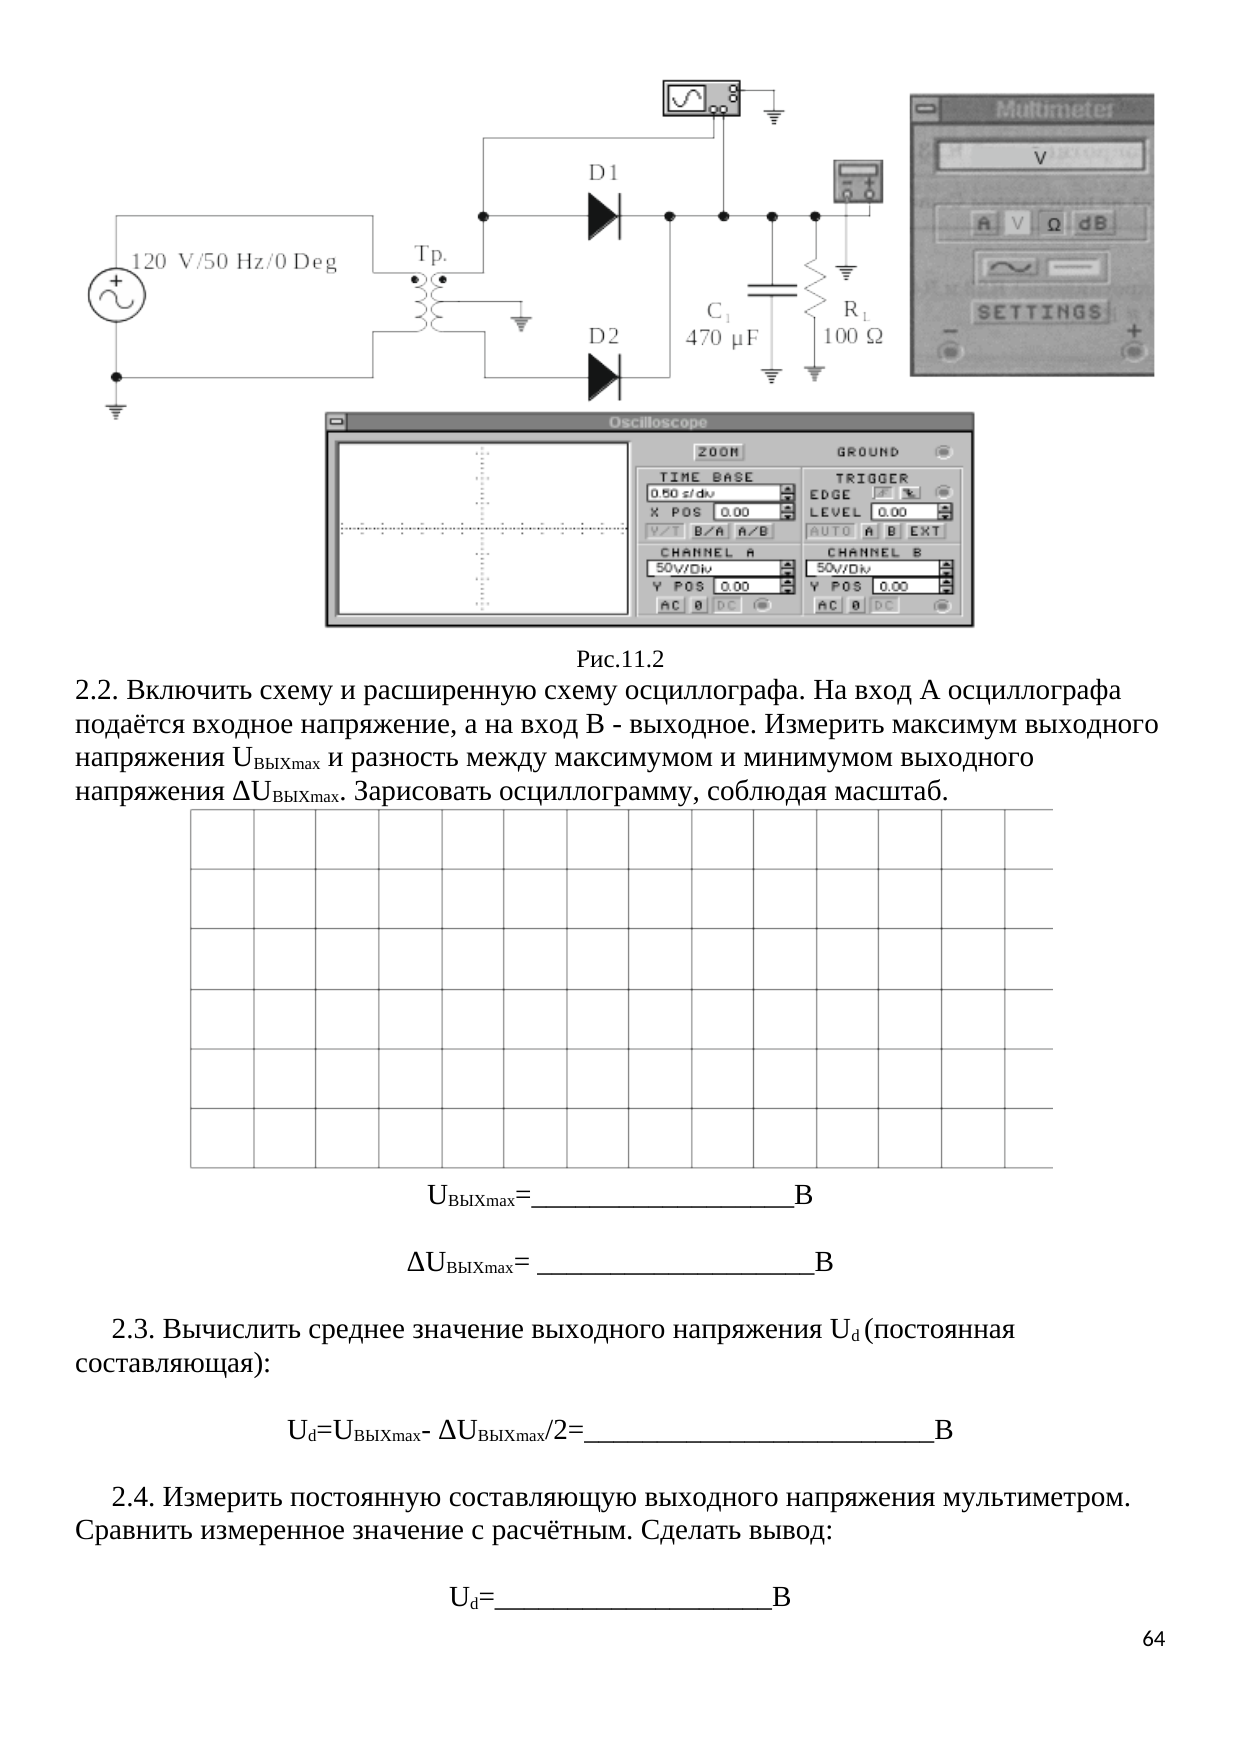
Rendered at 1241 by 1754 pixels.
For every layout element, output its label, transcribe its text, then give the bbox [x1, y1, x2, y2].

text подаётся входное напряжение, а на вход В - выходное. Измерить максимум выходного [75, 706, 1165, 739]
text 2.2. Включить схему и расширенную схему осциллографа. На вход А осциллографа [75, 672, 1165, 706]
text UВЫХmax=__________________В [75, 1177, 1165, 1211]
text Сравнить измеренное значение с расчётным. Сделать вывод: [75, 1512, 1165, 1546]
text составляющая): [75, 1345, 1165, 1378]
text Рис.11.2 [75, 644, 1165, 672]
text Ud=___________________В [75, 1579, 1165, 1613]
text 2.3. Вычислить среднее значение выходного напряжения Ud (постоянная [75, 1311, 1165, 1345]
text Ud=UВЫХmax- ΔUВЫХmax/2=________________________В [75, 1412, 1165, 1445]
text 2.4. Измерить постоянную составляющую выходного напряжения мультиметром. [75, 1479, 1165, 1512]
text напряжения UВЫХmax и разность между максимумом и минимумом выходного напряжения ΔUВЫХmax. Зарисовать осциллограмму, соблюдая масштаб. [75, 739, 1165, 807]
text ΔUВЫХmax= ___________________В [75, 1244, 1165, 1278]
